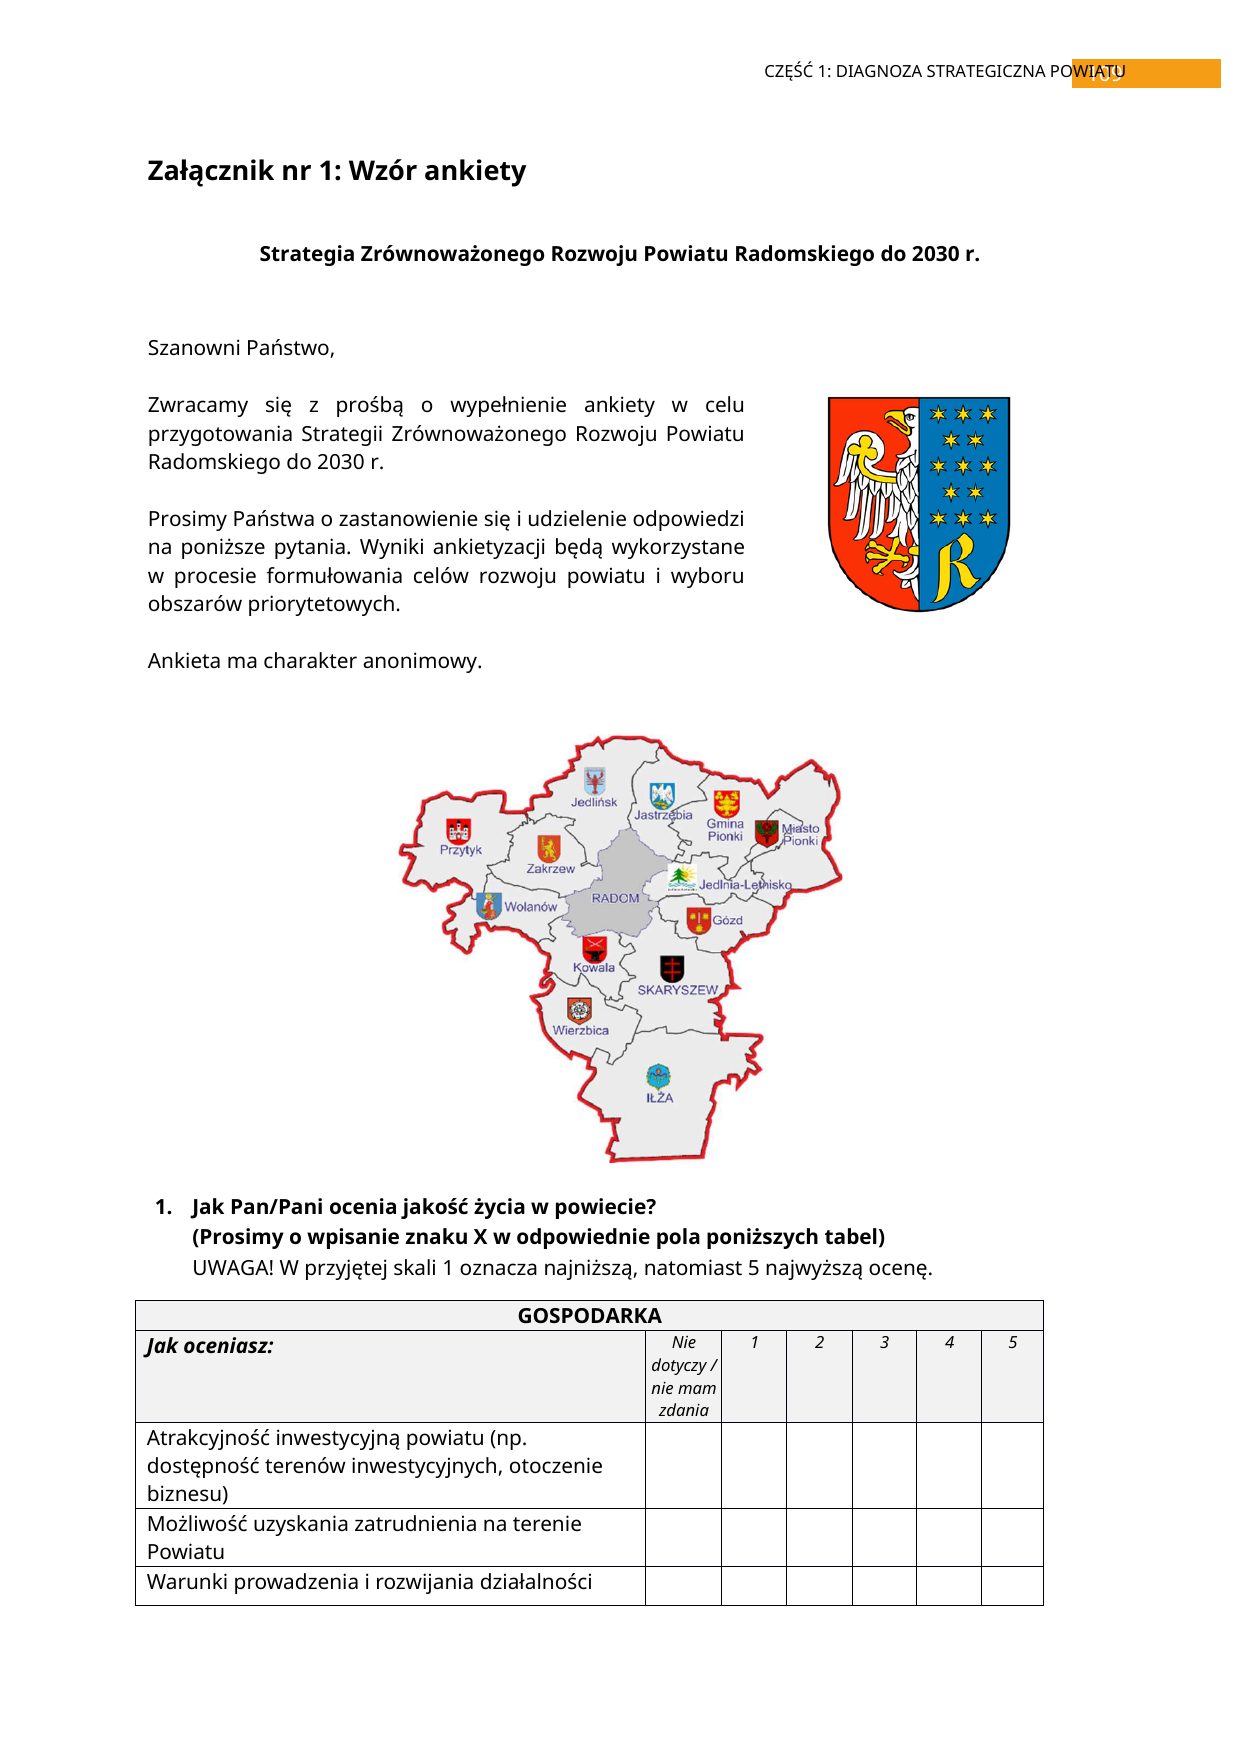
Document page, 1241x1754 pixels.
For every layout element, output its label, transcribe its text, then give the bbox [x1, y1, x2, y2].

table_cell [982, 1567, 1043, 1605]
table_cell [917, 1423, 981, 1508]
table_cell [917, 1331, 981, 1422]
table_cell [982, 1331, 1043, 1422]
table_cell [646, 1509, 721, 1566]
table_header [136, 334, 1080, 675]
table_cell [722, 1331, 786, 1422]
text (Prosimy o wpisanie znaku X w odpowiednie pola poniższych tabel) [192, 1222, 1093, 1251]
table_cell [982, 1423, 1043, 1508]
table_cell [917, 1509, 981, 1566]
subtitle Załącznik nr 1: Wzór ankiety [148, 152, 1093, 189]
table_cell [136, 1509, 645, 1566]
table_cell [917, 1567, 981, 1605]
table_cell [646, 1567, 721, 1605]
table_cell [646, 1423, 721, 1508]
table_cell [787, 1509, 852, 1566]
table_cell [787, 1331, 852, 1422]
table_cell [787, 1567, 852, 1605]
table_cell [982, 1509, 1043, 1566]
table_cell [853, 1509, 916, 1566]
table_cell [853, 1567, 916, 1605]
list Jak Pan/Pani ocenia jakość życia w powiecie? [154, 1192, 1093, 1220]
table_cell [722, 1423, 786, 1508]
text Strategia Zrównoważonego Rozwoju Powiatu Radomskiego do 2030 r. [148, 239, 1093, 267]
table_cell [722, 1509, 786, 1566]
text UWAGA! W przyjętej skali 1 oznacza najniższą, natomiast 5 najwyższą ocenę. [192, 1253, 1093, 1281]
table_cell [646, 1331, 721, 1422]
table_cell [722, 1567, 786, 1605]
picture [824, 391, 1013, 617]
picture [397, 734, 843, 1163]
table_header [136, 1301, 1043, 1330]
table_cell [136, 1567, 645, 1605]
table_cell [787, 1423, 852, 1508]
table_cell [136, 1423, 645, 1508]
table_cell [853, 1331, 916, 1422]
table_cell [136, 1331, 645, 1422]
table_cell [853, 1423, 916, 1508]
